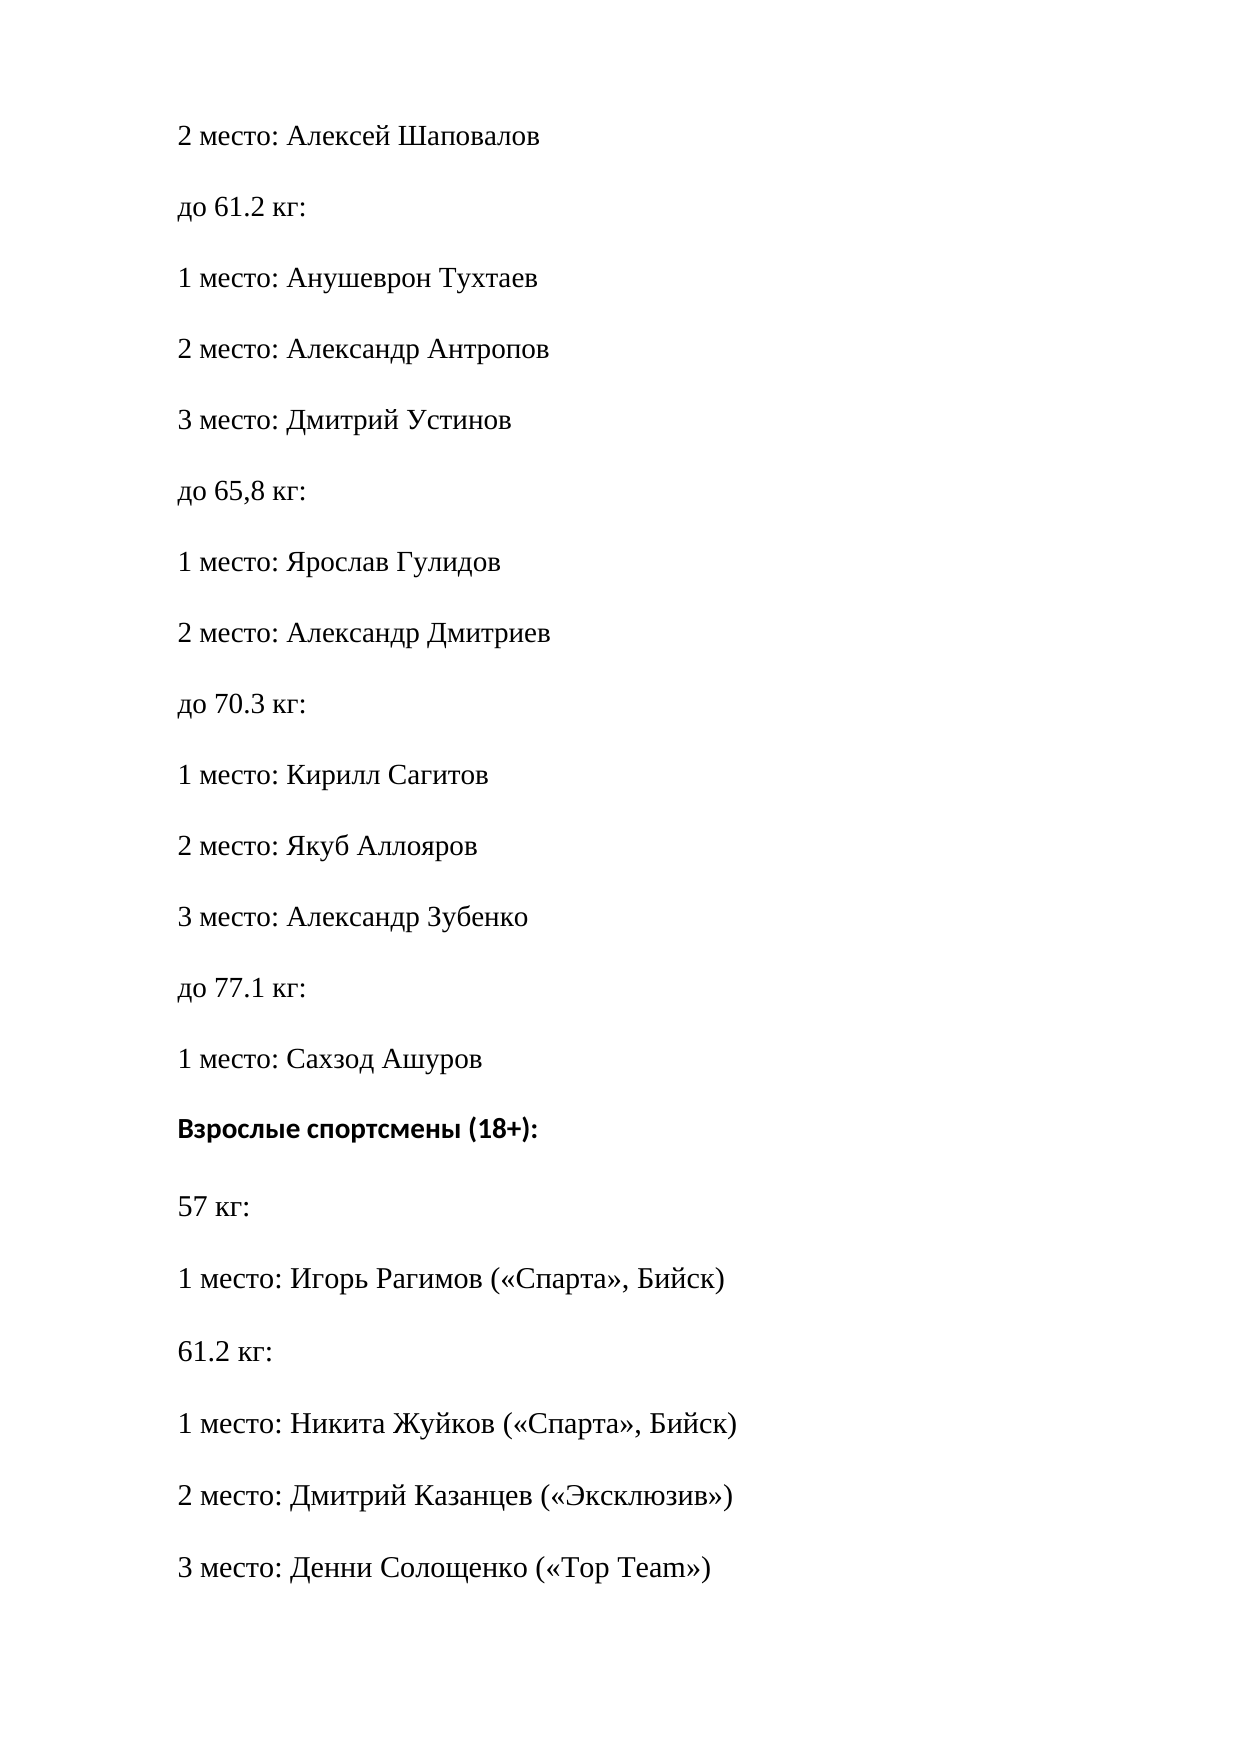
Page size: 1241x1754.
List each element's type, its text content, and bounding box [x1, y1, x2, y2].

text Взрослые спортсмены (18+): [177, 1110, 1152, 1146]
text 1 место: Ярослав Гулидов [177, 544, 1152, 578]
text до 61.2 кг: [177, 189, 1152, 223]
text до 77.1 кг: [177, 971, 1152, 1004]
text 1 место: Игорь Рагимов («Спарта», Бийск) [177, 1261, 1152, 1295]
text 1 место: Анушеврон Тухтаев [177, 260, 1152, 294]
text 1 место: Кирилл Сагитов [177, 757, 1152, 791]
text 2 место: Якуб Аллояров [177, 828, 1152, 862]
text 3 место: Александр Зубенко [177, 899, 1152, 933]
text 61.2 кг: [177, 1333, 1152, 1367]
text 2 место: Александр Дмитриев [177, 615, 1152, 649]
text 2 место: Дмитрий Казанцев («Эксклюзив») [177, 1477, 1152, 1512]
text 2 место: Александр Антропов [177, 331, 1152, 365]
text 57 кг: [177, 1188, 1152, 1223]
text до 65,8 кг: [177, 473, 1152, 507]
text 1 место: Сахзод Ашуров [177, 1042, 1152, 1075]
text 3 место: Денни Солощенко («Top Team») [177, 1549, 1152, 1584]
text 3 место: Дмитрий Устинов [177, 402, 1152, 436]
text 1 место: Никита Жуйков («Спарта», Бийск) [177, 1405, 1152, 1439]
text до 70.3 кг: [177, 686, 1152, 720]
text 2 место: Алексей Шаповалов [177, 118, 1152, 152]
